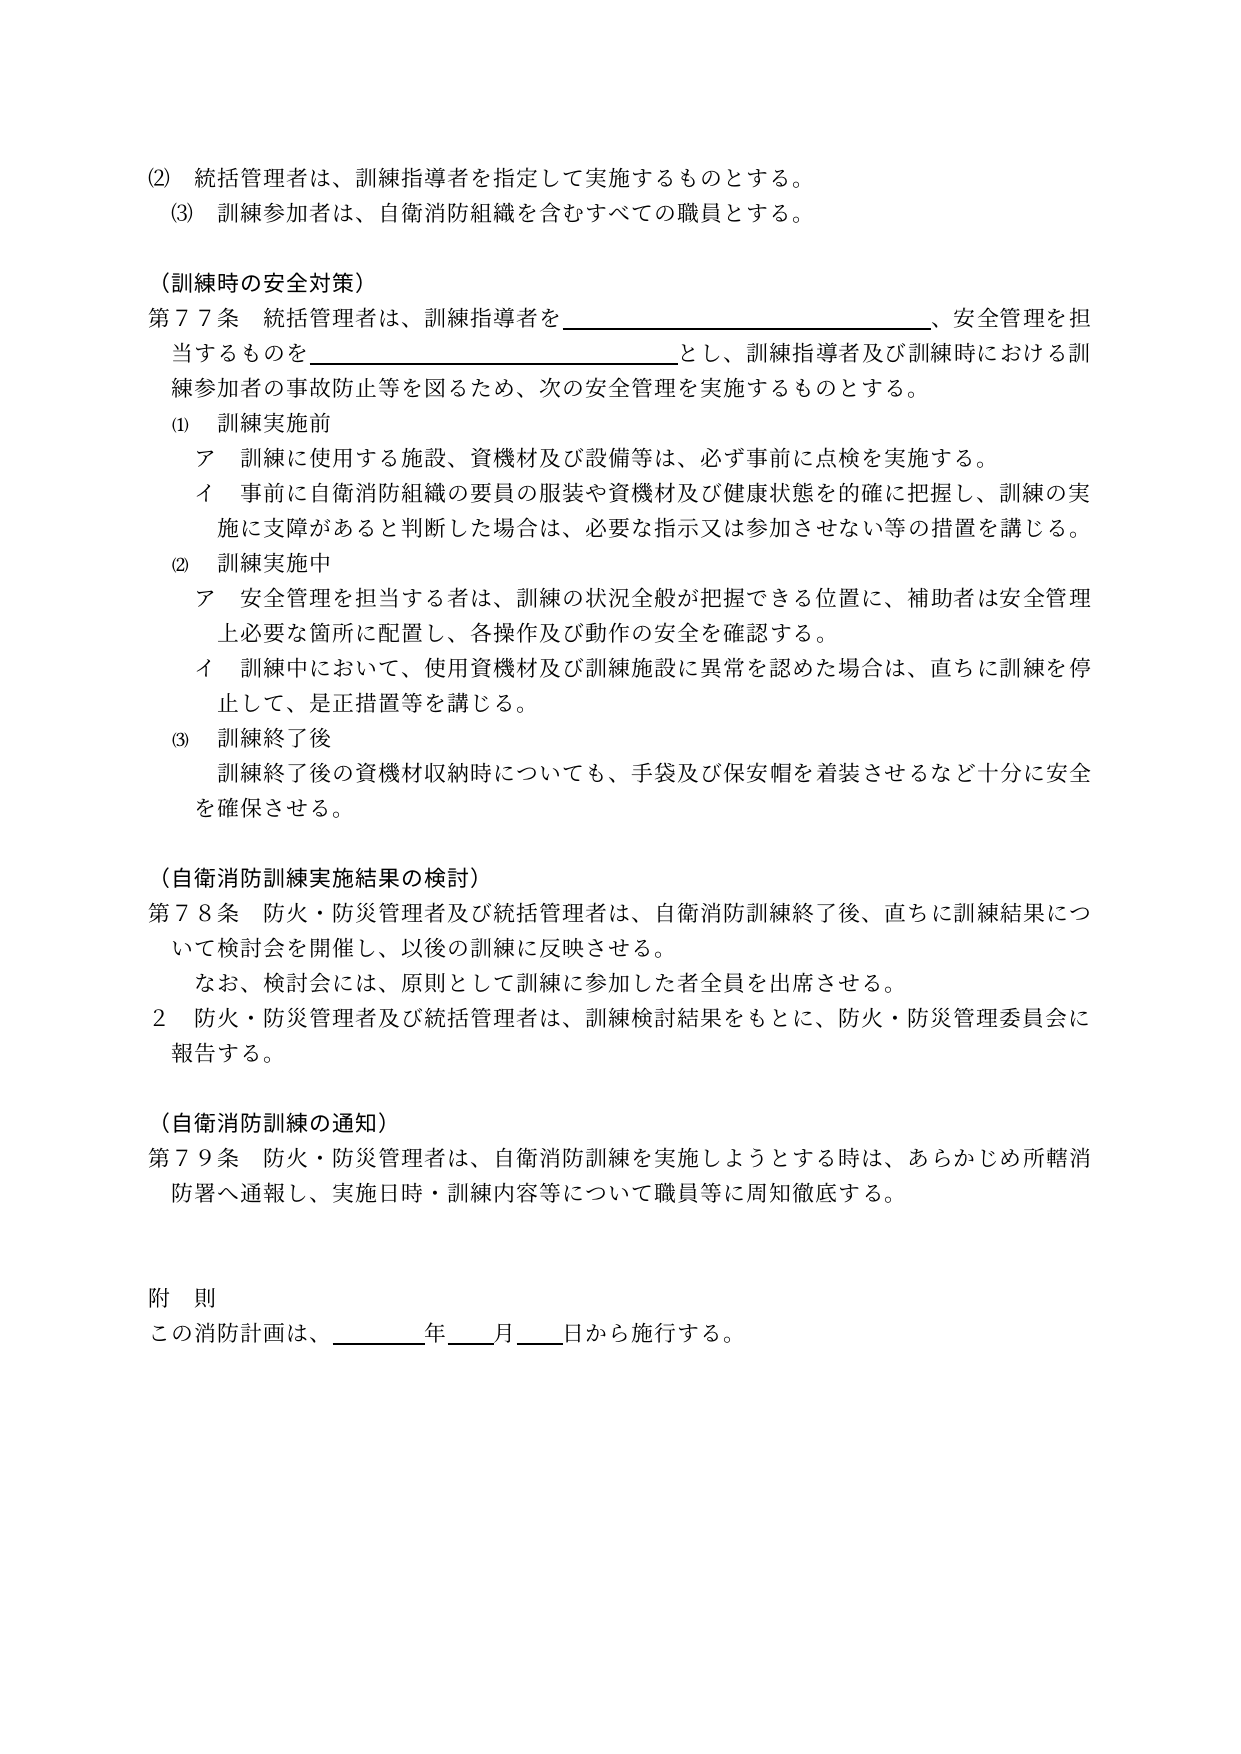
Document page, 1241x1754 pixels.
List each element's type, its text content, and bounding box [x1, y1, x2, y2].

text イ 事前に自衛消防組織の要員の服装や資機材及び健康状態を的確に把握し、訓練の実施に支障があると判断した場合は、必要な指示又は参加させない等の措置を講じる。 [194, 474, 1092, 544]
text ア 訓練に使用する施設、資機材及び設備等は、必ず事前に点検を実施する。 [148, 439, 1092, 474]
text ⑴ 訓練実施前 [148, 404, 1092, 439]
text ⑵ 訓練実施中 [148, 544, 1092, 579]
text なお、検討会には、原則として訓練に参加した者全員を出席させる。 [148, 964, 1092, 999]
text ⑶ 訓練終了後 [148, 719, 1092, 754]
text この消防計画は、 年 月 日から施行する。 [148, 1314, 1092, 1349]
text イ 訓練中において、使用資機材及び訓練施設に異常を認めた場合は、直ちに訓練を停止して、是正措置等を講じる。 [194, 649, 1092, 719]
text （自衛消防訓練実施結果の検討） [148, 859, 1092, 894]
text （訓練時の安全対策） [148, 264, 1092, 299]
text 訓練終了後の資機材収納時についても、手袋及び保安帽を着装させるなど十分に安全を確保させる。 [194, 754, 1092, 824]
text 第７８条 防火・防災管理者及び統括管理者は、自衛消防訓練終了後、直ちに訓練結果について検討会を開催し、以後の訓練に反映させる。 [148, 894, 1092, 964]
text 第７７条 統括管理者は、訓練指導者を 、安全管理を担当するものを とし、訓練指導者及び訓練時における訓練参加者の事故防止等を図るため、次の安全管理を実施するものとする。 [148, 299, 1092, 404]
text 附 則 [148, 1279, 1092, 1314]
text ⑶ 訓練参加者は、自衛消防組織を含むすべての職員とする。 [148, 194, 1092, 229]
text （自衛消防訓練の通知） [148, 1104, 1092, 1139]
text 第７９条 防火・防災管理者は、自衛消防訓練を実施しようとする時は、あらかじめ所轄消防署へ通報し、実施日時・訓練内容等について職員等に周知徹底する。 [148, 1139, 1092, 1209]
text ア 安全管理を担当する者は、訓練の状況全般が把握できる位置に、補助者は安全管理上必要な箇所に配置し、各操作及び動作の安全を確認する。 [194, 579, 1092, 649]
text ⑵ 統括管理者は、訓練指導者を指定して実施するものとする。 [148, 159, 1092, 194]
text ２ 防火・防災管理者及び統括管理者は、訓練検討結果をもとに、防火・防災管理委員会に報告する。 [148, 999, 1092, 1069]
